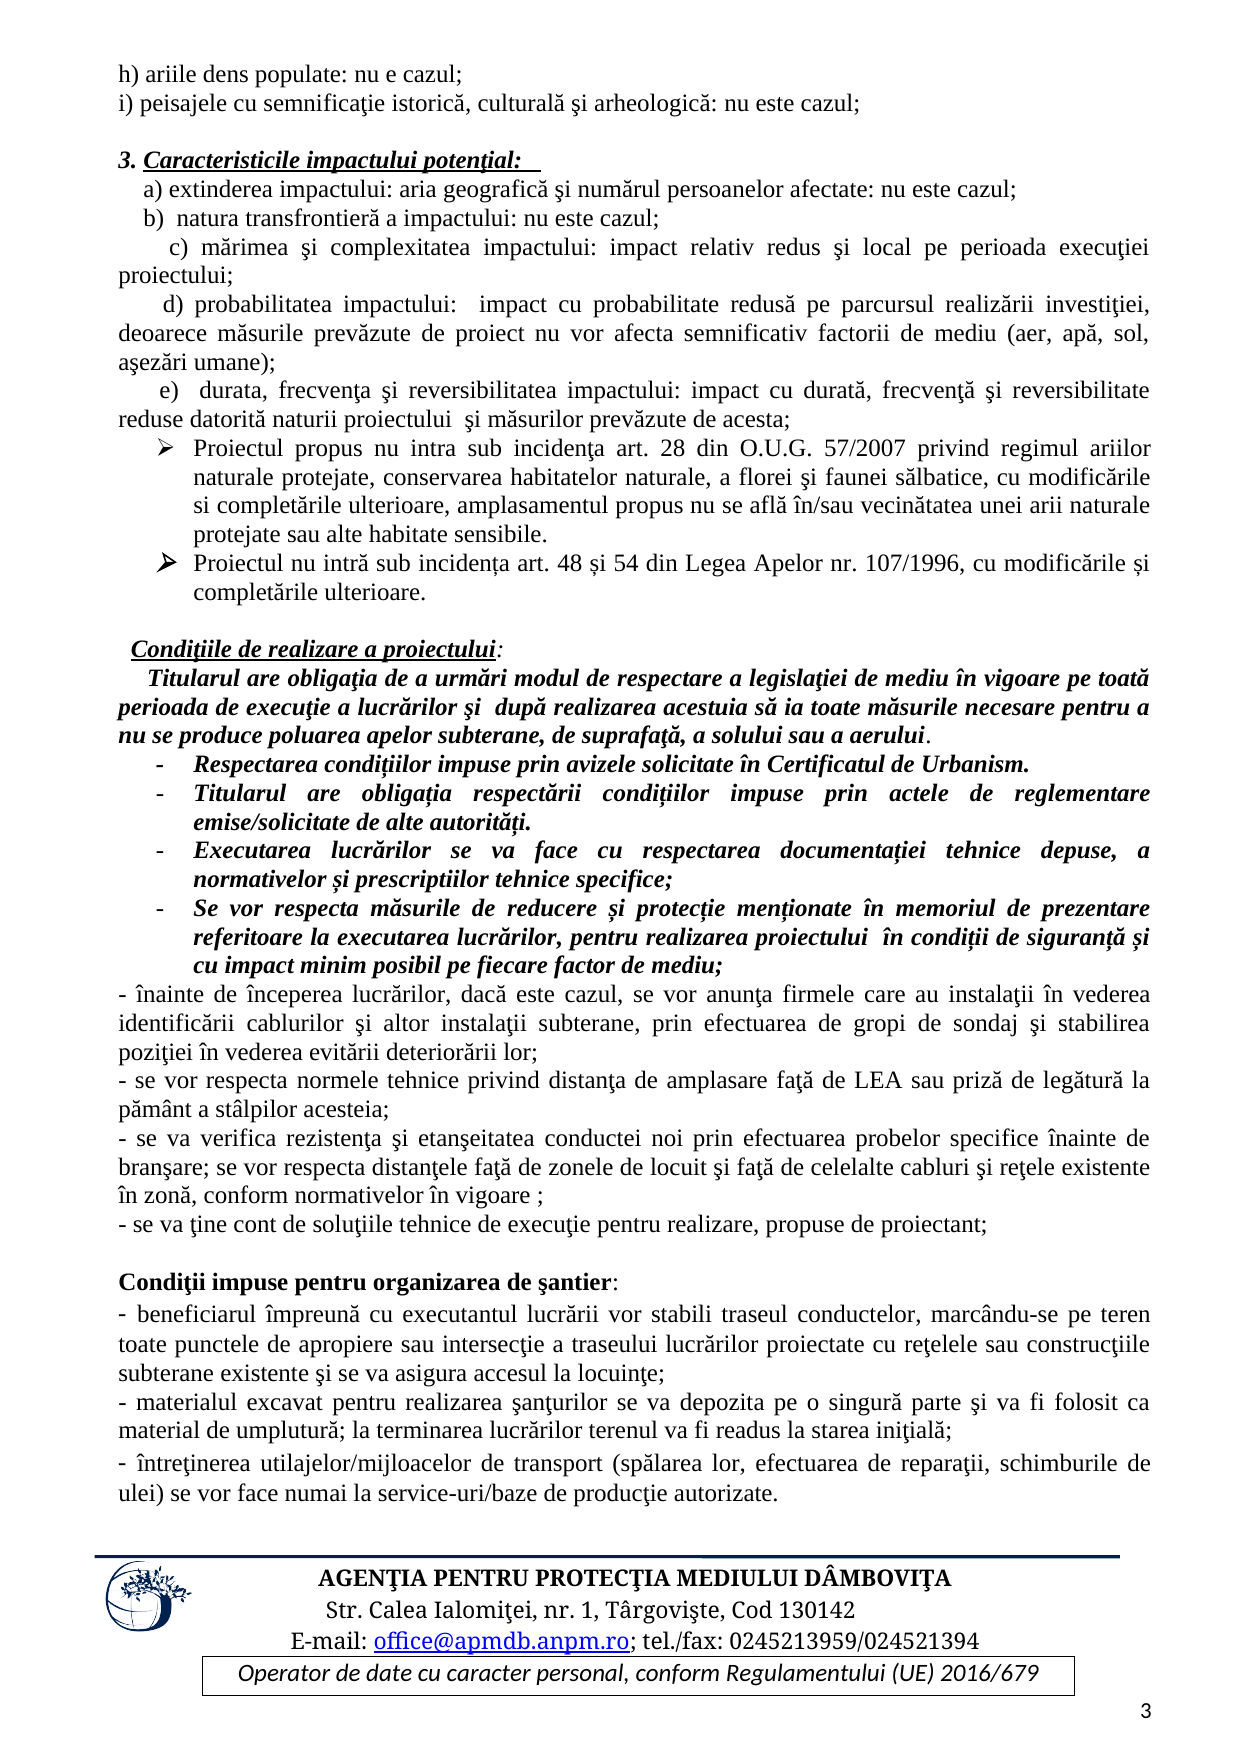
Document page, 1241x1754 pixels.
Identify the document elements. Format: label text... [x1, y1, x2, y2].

text - se va ţine cont de soluţiile tehnice de execuţie pentru realizare, propuse de proiectant; [118, 1209, 1152, 1238]
text d) probabilitatea impactului: impact cu probabilitate redusă pe parcursul realizării investiţiei, deoarece măsurile prevăzute de proiect nu vor afecta semnificativ factorii de mediu (aer, apă, sol, aşezări umane); [118, 289, 1152, 375]
text a) extinderea impactului: aria geografică şi numărul persoanelor afectate: nu este cazul; [118, 174, 1152, 203]
text 3. Caracteristicile impactului potenţial: [118, 145, 1152, 174]
text e) durata, frecvenţa şi reversibilitatea impactului: impact cu durată, frecvenţă şi reversibilitate reduse datorită naturii proiectului şi măsurilor prevăzute de acesta; [118, 375, 1152, 433]
text Condiţiile de realizare a proiectului: [118, 634, 1152, 663]
text c) mărimea şi complexitatea impactului: impact relativ redus şi local pe perioada execuţiei proiectului; [118, 232, 1152, 289]
text Titularul are obligaţia de a urmări modul de respectare a legislaţiei de mediu în vigoare pe toată perioada de execuţie a lucrărilor şi după realizarea acestuia să ia toate măsurile necesare pentru a nu se produce poluarea apelor subterane, de suprafaţă, a solului sau a aerului. [118, 663, 1152, 749]
text - se va verifica rezistenţa şi etanşeitatea conductei noi prin efectuarea probelor specifice înainte de branşare; se vor respecta distanţele faţă de zonele de locuit şi faţă de celelalte cabluri şi reţele existente în zonă, conform normativelor în vigoare ; [118, 1123, 1152, 1209]
list beneficiarul împreună cu executantul lucrării vor stabili traseul conductelor, marcându-se pe teren toate punctele de apropiere sau intersecţie a traseului lucrărilor proiectate cu reţelele sau construcţiile subterane existente şi se va asigura accesul la locuinţe; [118, 1295, 1152, 1387]
list Executarea lucrărilor se va face cu respectarea documentației tehnice depuse, a normativelor și prescriptiilor tehnice specifice; [156, 835, 1152, 893]
list întreţinerea utilajelor/mijloacelor de transport (spălarea lor, efectuarea de reparaţii, schimburile de ulei) se vor face numai la service-uri/baze de producţie autorizate. [118, 1444, 1152, 1507]
list Respectarea condițiilor impuse prin avizele solicitate în Certificatul de Urbanism. [156, 749, 1152, 778]
text i) peisajele cu semnificaţie istorică, culturală şi arheologică: nu este cazul; [118, 88, 1152, 117]
text - înainte de începerea lucrărilor, dacă este cazul, se vor anunţa firmele care au instalaţii în vederea identificării cablurilor şi altor instalaţii subterane, prin efectuarea de gropi de sondaj şi stabilirea poziţiei în vederea evitării deteriorării lor; [118, 979, 1152, 1065]
text Condiţii impuse pentru organizarea de şantier: [118, 1267, 1152, 1295]
text b) natura transfrontieră a impactului: nu este cazul; [118, 203, 1152, 232]
list Se vor respecta măsurile de reducere și protecție menționate în memoriul de prezentare referitoare la executarea lucrărilor, pentru realizarea proiectului în condiții de siguranță și cu impact minim posibil pe fiecare factor de mediu; [156, 893, 1152, 979]
text h) ariile dens populate: nu e cazul; [118, 59, 1152, 88]
list Proiectul nu intră sub incidența art. 48 și 54 din Legea Apelor nr. 107/1996, cu modificările și completările ulterioare. [156, 548, 1152, 605]
text - se vor respecta normele tehnice privind distanţa de amplasare faţă de LEA sau priză de legătură la pământ a stâlpilor acesteia; [118, 1065, 1152, 1123]
list Titularul are obligația respectării condițiilor impuse prin actele de reglementare emise/solicitate de alte autorități. [156, 778, 1152, 835]
list Proiectul propus nu intra sub incidenţa art. 28 din O.U.G. 57/2007 privind regimul ariilor naturale protejate, conservarea habitatelor naturale, a florei şi faunei sălbatice, cu modificările si completările ulterioare, amplasamentul propus nu se află în/sau vecinătatea unei arii naturale protejate sau alte habitate sensibile. [156, 433, 1152, 548]
text - materialul excavat pentru realizarea şanţurilor se va depozita pe o singură parte şi va fi folosit ca material de umplutură; la terminarea lucrărilor terenul va fi readus la starea iniţială; [118, 1387, 1152, 1444]
